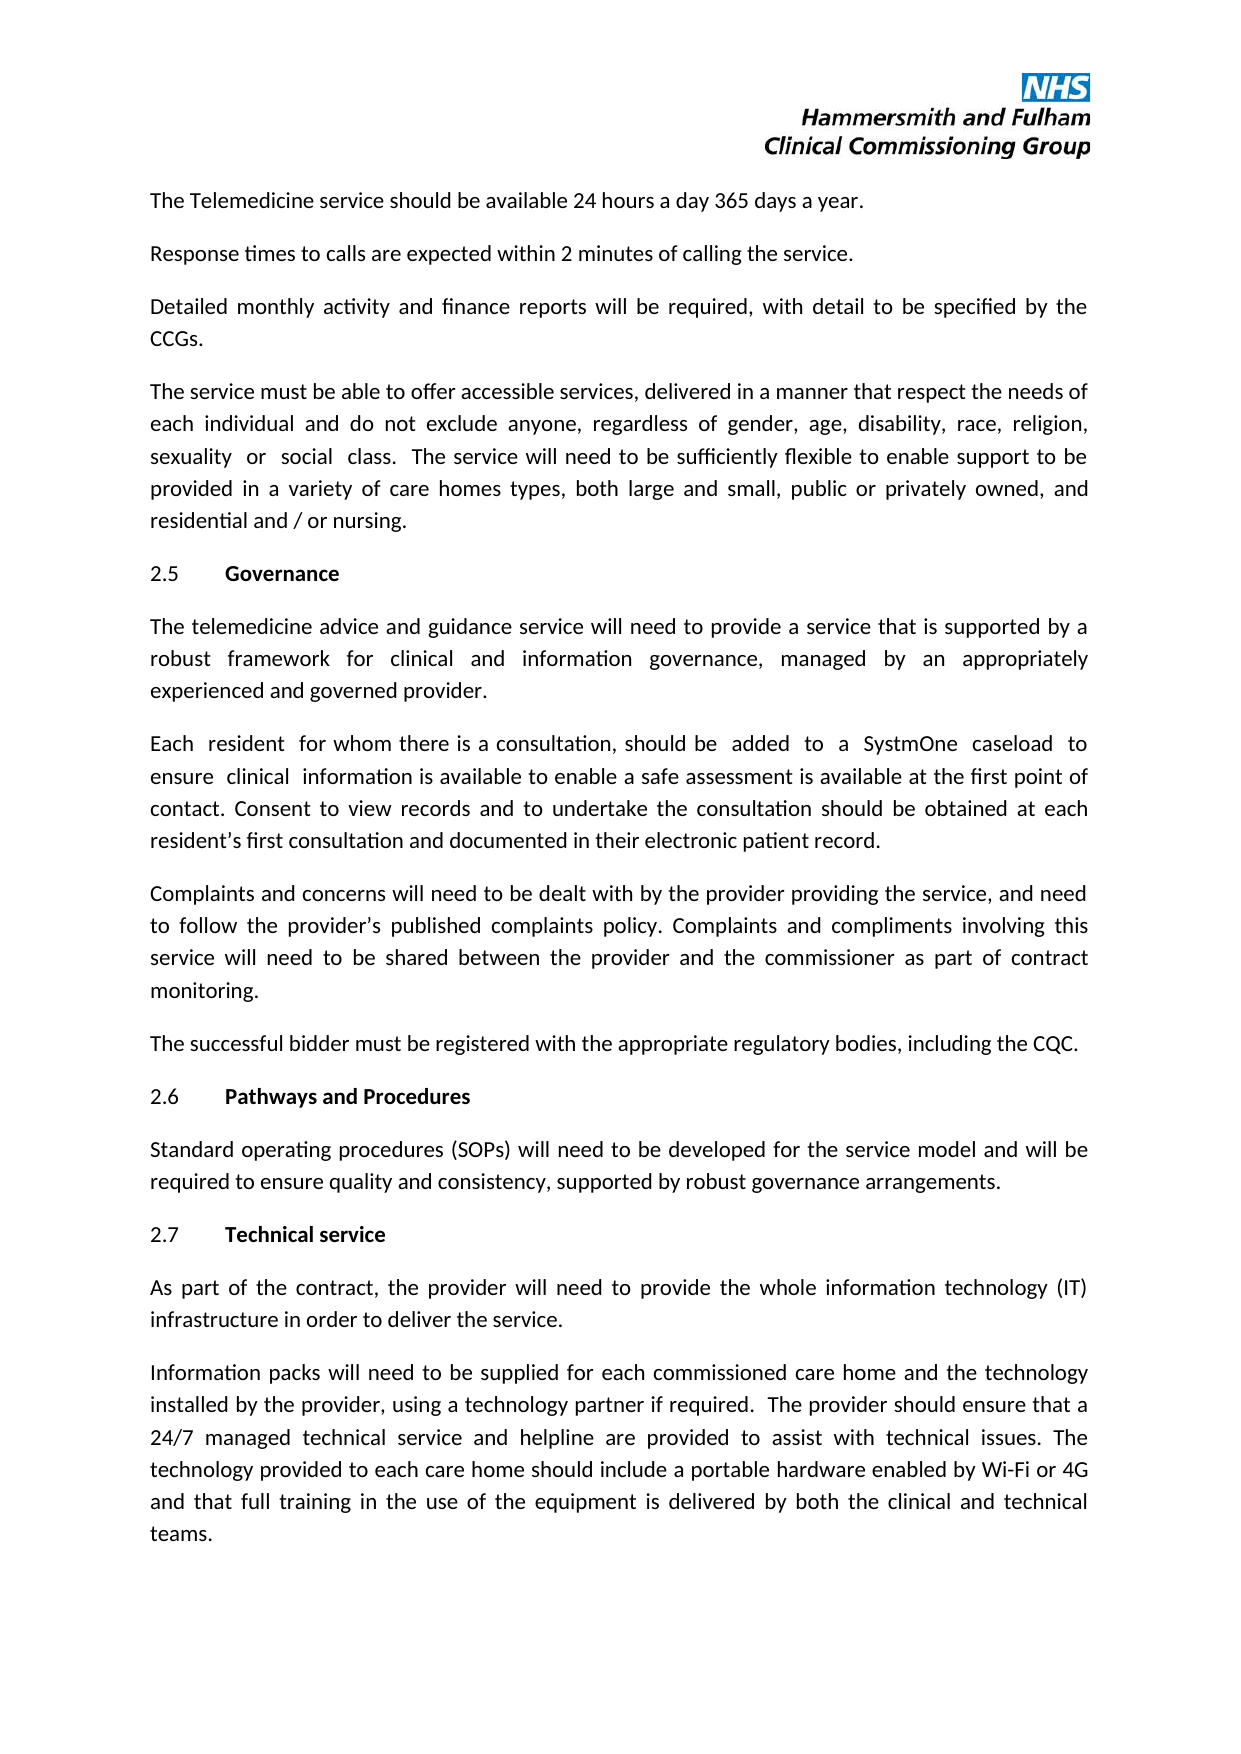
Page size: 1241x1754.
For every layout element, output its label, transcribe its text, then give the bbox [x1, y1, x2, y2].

text Detailed monthly activity and finance reports will be required, with detail to be specified by the CCGs. [150, 292, 1090, 352]
text 2.5 Governance [150, 559, 1090, 587]
text Information packs will need to be supplied for each commissioned care home and the technology installed by the provider, using a technology partner if required. The provider should ensure that a 24/7 managed technical service and helpline are provided to assist with technical issues. The technology provided to each care home should include a portable hardware enabled by Wi-Fi or 4G and that full training in the use of the equipment is delivered by both the clinical and technical teams. [150, 1358, 1090, 1547]
text The Telemedicine service should be available 24 hours a day 365 days a year. [150, 186, 1090, 214]
text Standard operating procedures (SOPs) will need to be developed for the service model and will be required to ensure quality and consistency, supported by robust governance arrangements. [150, 1135, 1090, 1195]
picture [765, 73, 1091, 159]
text Each resident for whom there is a consultation, should be added to a SystmOne caseload to ensure clinical information is available to enable a safe assessment is available at the first point of contact. Consent to view records and to undertake the consultation should be obtained at each resident’s first consultation and documented in their electronic patient record. [150, 729, 1090, 854]
text Complaints and concerns will need to be dealt with by the provider providing the service, and need to follow the provider’s published complaints policy. Complaints and compliments involving this service will need to be shared between the provider and the commissioner as part of contract monitoring. [150, 879, 1090, 1004]
text Response times to calls are expected within 2 minutes of calling the service. [150, 239, 1090, 267]
text The service must be able to offer accessible services, delivered in a manner that respect the needs of each individual and do not exclude anyone, regardless of gender, age, disability, race, religion, sexuality or social class. The service will need to be sufficiently flexible to enable support to be provided in a variety of care homes types, both large and small, public or privately owned, and residential and / or nursing. [150, 377, 1090, 534]
text 2.7 Technical service [150, 1220, 1090, 1248]
text As part of the contract, the provider will need to provide the whole information technology (IT) infrastructure in order to deliver the service. [150, 1273, 1090, 1333]
text 2.6 Pathways and Procedures [150, 1082, 1090, 1110]
text The telemedicine advice and guidance service will need to provide a service that is supported by a robust framework for clinical and information governance, managed by an appropriately experienced and governed provider. [150, 612, 1090, 704]
text The successful bidder must be registered with the appropriate regulatory bodies, including the CQC. [150, 1029, 1090, 1057]
